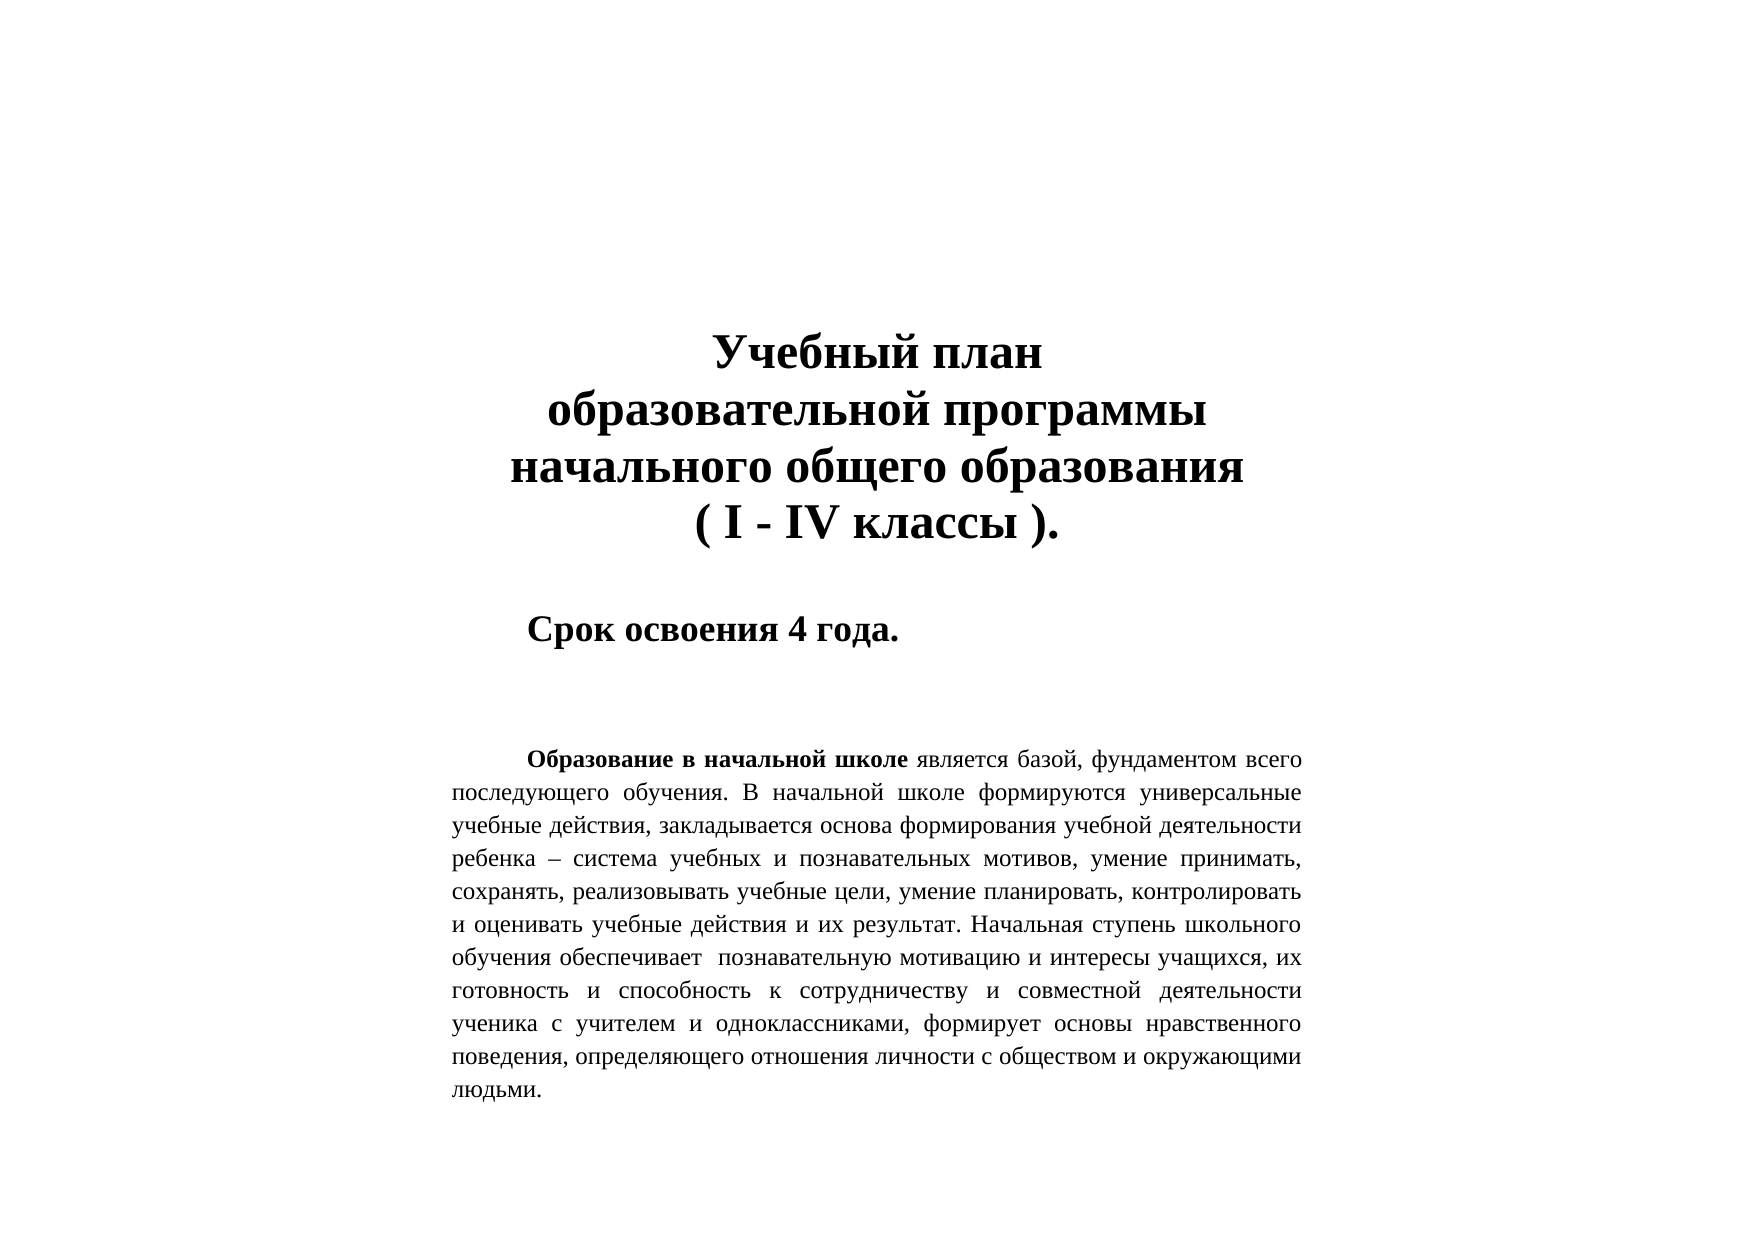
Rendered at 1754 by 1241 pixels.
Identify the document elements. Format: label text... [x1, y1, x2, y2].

text Учебный план образовательной программы начального общего образования ( I - IV классы ). [452, 322, 1302, 550]
text Срок освоения 4 года. [452, 606, 1302, 649]
text Образование в начальной школе является базой, фундаментом всего последующего обучения. В начальной школе формируются универсальные учебные действия, закладывается основа формирования учебной деятельности ребенка – система учебных и познавательных мотивов, умение принимать, сохранять, реализовывать учебные цели, умение планировать, контролировать и оценивать учебные действия и их результат. Начальная ступень школьного обучения обеспечивает познавательную мотивацию и интересы учащихся, их готовность и способность к сотрудничеству и совместной деятельности ученика с учителем и одноклассниками, формирует основы нравственного поведения, определяющего отношения личности с обществом и окружающими людьми. [452, 744, 1302, 1103]
